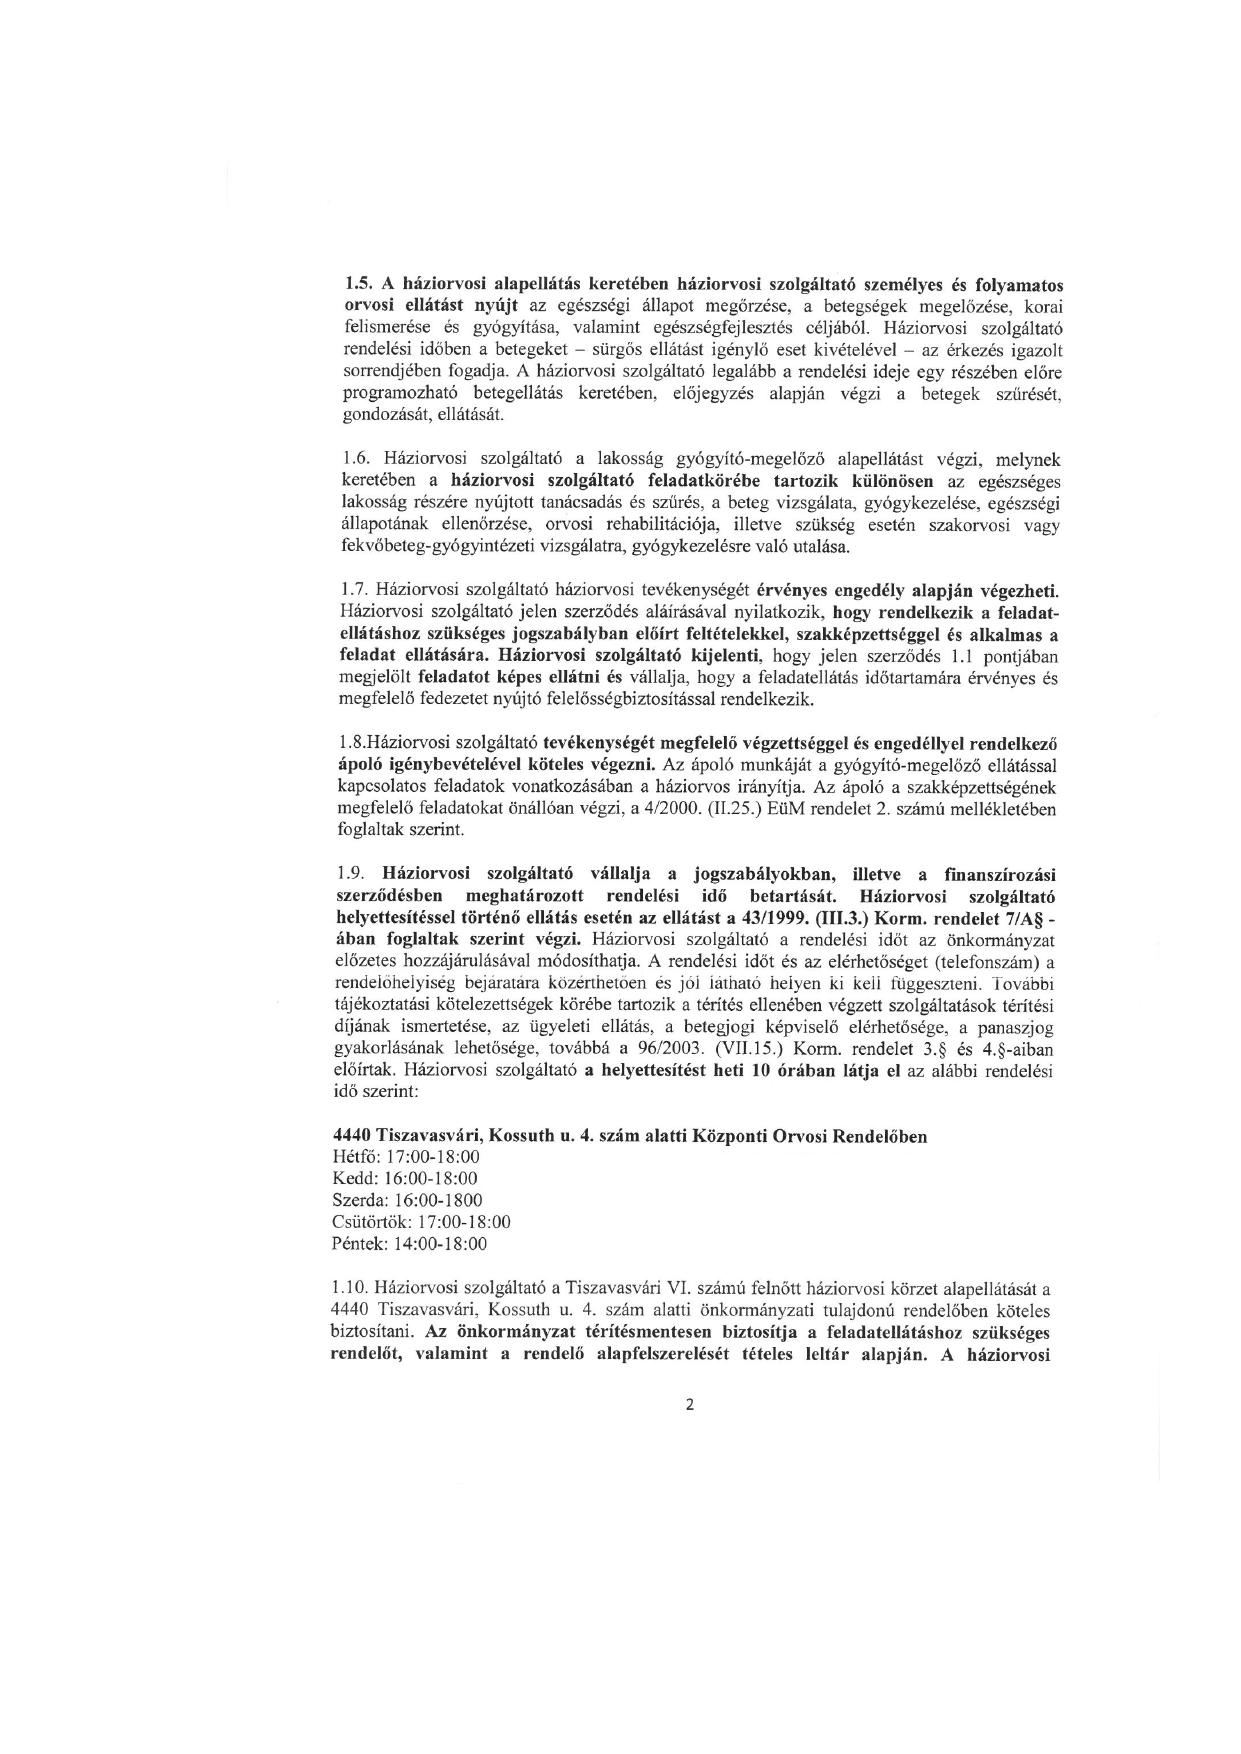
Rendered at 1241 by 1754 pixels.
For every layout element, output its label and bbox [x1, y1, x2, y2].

picture [222, 147, 1168, 1484]
